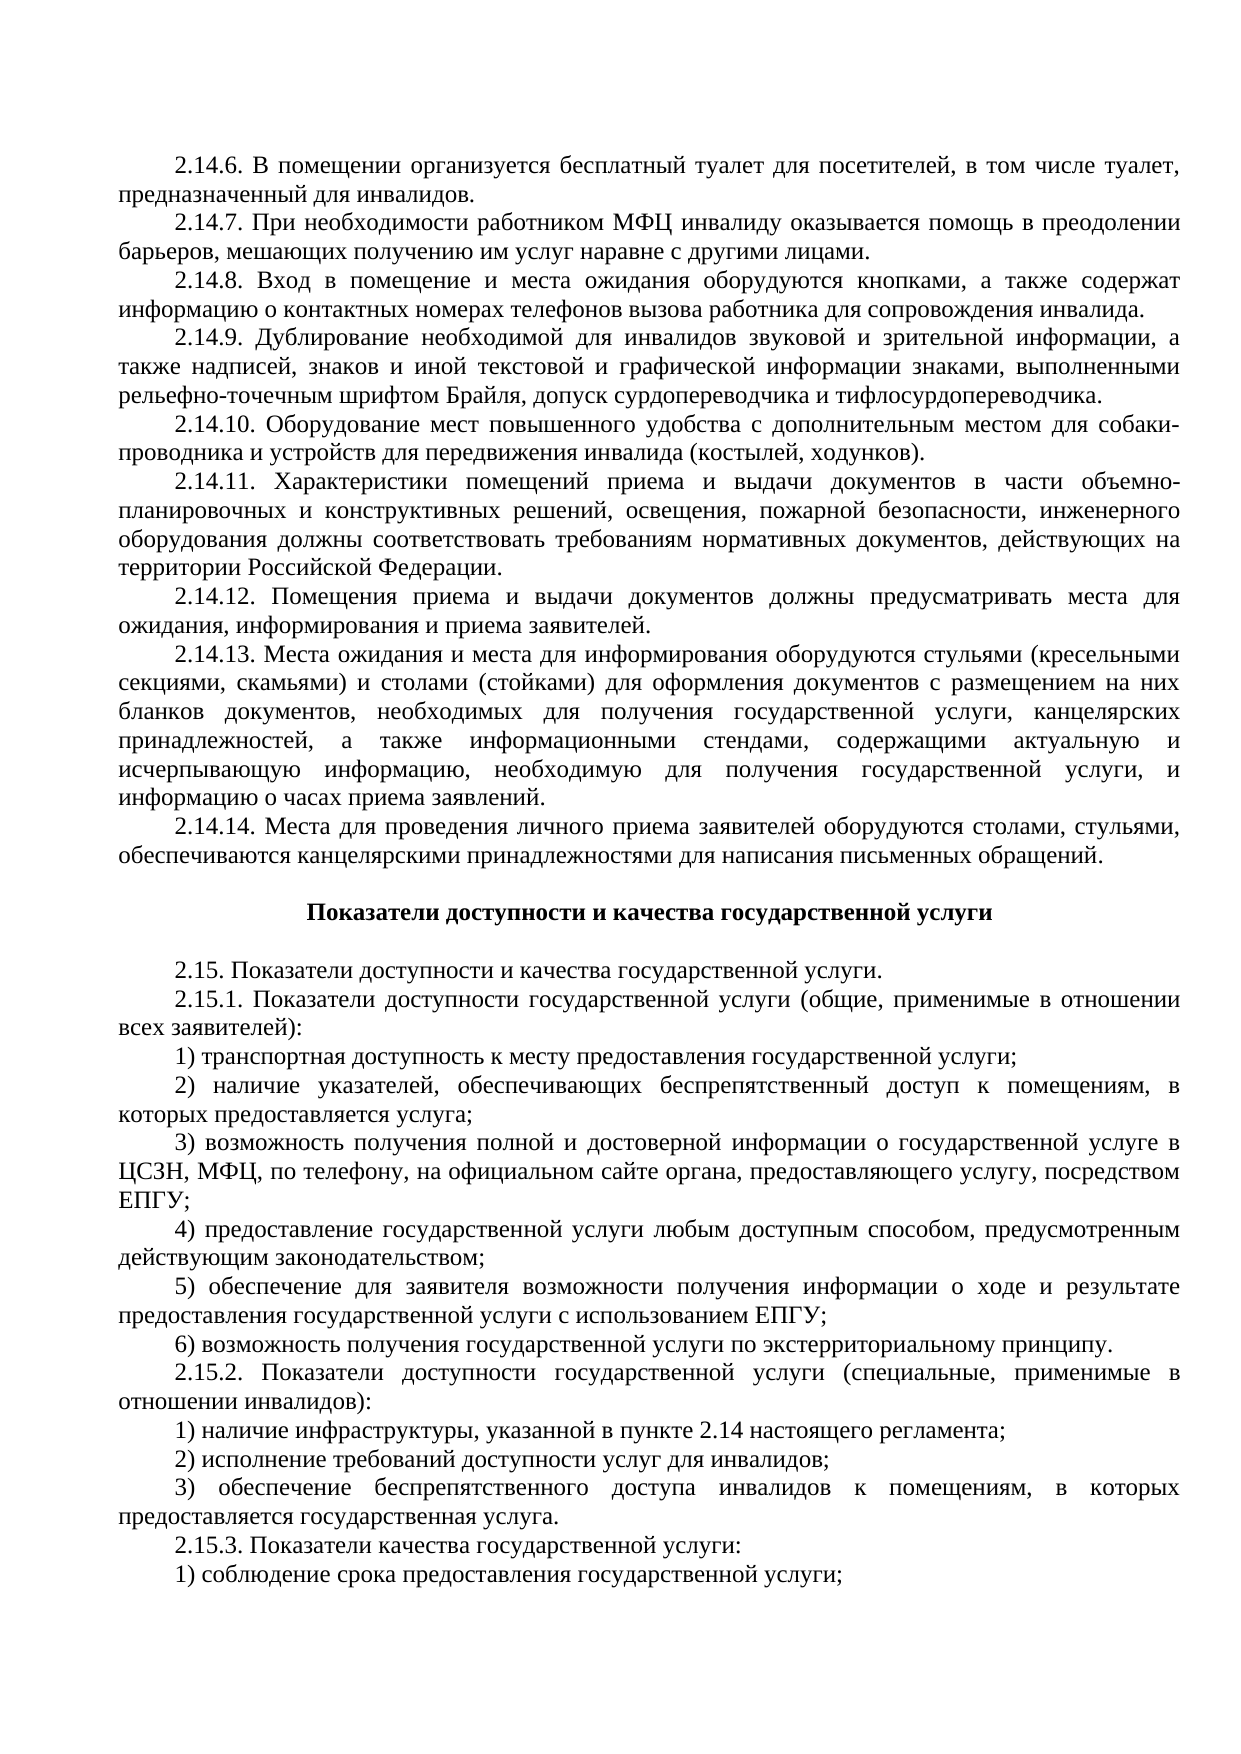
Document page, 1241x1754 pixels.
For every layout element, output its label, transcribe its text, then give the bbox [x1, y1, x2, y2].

text 3) возможность получения полной и достоверной информации о государственной услуге в ЦСЗН, МФЦ, по телефону, на официальном сайте органа, предоставляющего услугу, посредством ЕПГУ; [118, 1127, 1181, 1214]
text 2.14.13. Места ожидания и места для информирования оборудуются стульями (кресельными секциями, скамьями) и столами (стойками) для оформления документов с размещением на них бланков документов, необходимых для получения государственной услуги, канцелярских принадлежностей, а также информационными стендами, содержащими актуальную и исчерпывающую информацию, необходимую для получения государственной услуги, и информацию о часах приема заявлений. [118, 639, 1181, 811]
text 1) транспортная доступность к месту предоставления государственной услуги; [118, 1041, 1181, 1070]
text 2.14.10. Оборудование мест повышенного удобства с дополнительным местом для собаки-проводника и устройств для передвижения инвалида (костылей, ходунков). [118, 409, 1181, 466]
text 2.14.14. Места для проведения личного приема заявителей оборудуются столами, стульями, обеспечиваются канцелярскими принадлежностями для написания письменных обращений. [118, 811, 1181, 869]
text 5) обеспечение для заявителя возможности получения информации о ходе и результате предоставления государственной услуги с использованием ЕПГУ; [118, 1271, 1181, 1329]
text 1) наличие инфраструктуры, указанной в пункте 2.14 настоящего регламента; [118, 1415, 1181, 1444]
text 2) наличие указателей, обеспечивающих беспрепятственный доступ к помещениям, в которых предоставляется услуга; [118, 1070, 1181, 1127]
text 2.14.8. Вход в помещение и места ожидания оборудуются кнопками, а также содержат информацию о контактных номерах телефонов вызова работника для сопровождения инвалида. [118, 265, 1181, 322]
text 6) возможность получения государственной услуги по экстерриториальному принципу. [118, 1329, 1181, 1357]
text 3) обеспечение беспрепятственного доступа инвалидов к помещениям, в которых предоставляется государственная услуга. [118, 1472, 1181, 1530]
text 4) предоставление государственной услуги любым доступным способом, предусмотренным действующим законодательством; [118, 1214, 1181, 1271]
text 2) исполнение требований доступности услуг для инвалидов; [118, 1444, 1181, 1472]
text 2.15.1. Показатели доступности государственной услуги (общие, применимые в отношении всех заявителей): [118, 984, 1181, 1041]
text Показатели доступности и качества государственной услуги [118, 897, 1181, 926]
text 2.15.2. Показатели доступности государственной услуги (специальные, применимые в отношении инвалидов): [118, 1357, 1181, 1415]
text 2.14.7. При необходимости работником МФЦ инвалиду оказывается помощь в преодолении барьеров, мешающих получению им услуг наравне с другими лицами. [118, 207, 1181, 265]
text 2.15.3. Показатели качества государственной услуги: [118, 1530, 1181, 1559]
text 2.14.11. Характеристики помещений приема и выдачи документов в части объемно-планировочных и конструктивных решений, освещения, пожарной безопасности, инженерного оборудования должны соответствовать требованиям нормативных документов, действующих на территории Российской Федерации. [118, 466, 1181, 581]
text 1) соблюдение срока предоставления государственной услуги; [118, 1559, 1181, 1587]
text 2.14.6. В помещении организуется бесплатный туалет для посетителей, в том числе туалет, предназначенный для инвалидов. [118, 150, 1181, 207]
text 2.15. Показатели доступности и качества государственной услуги. [118, 955, 1181, 984]
text 2.14.12. Помещения приема и выдачи документов должны предусматривать места для ожидания, информирования и приема заявителей. [118, 581, 1181, 639]
text 2.14.9. Дублирование необходимой для инвалидов звуковой и зрительной информации, а также надписей, знаков и иной текстовой и графической информации знаками, выполненными рельефно-точечным шрифтом Брайля, допуск сурдопереводчика и тифлосурдопереводчика. [118, 322, 1181, 409]
